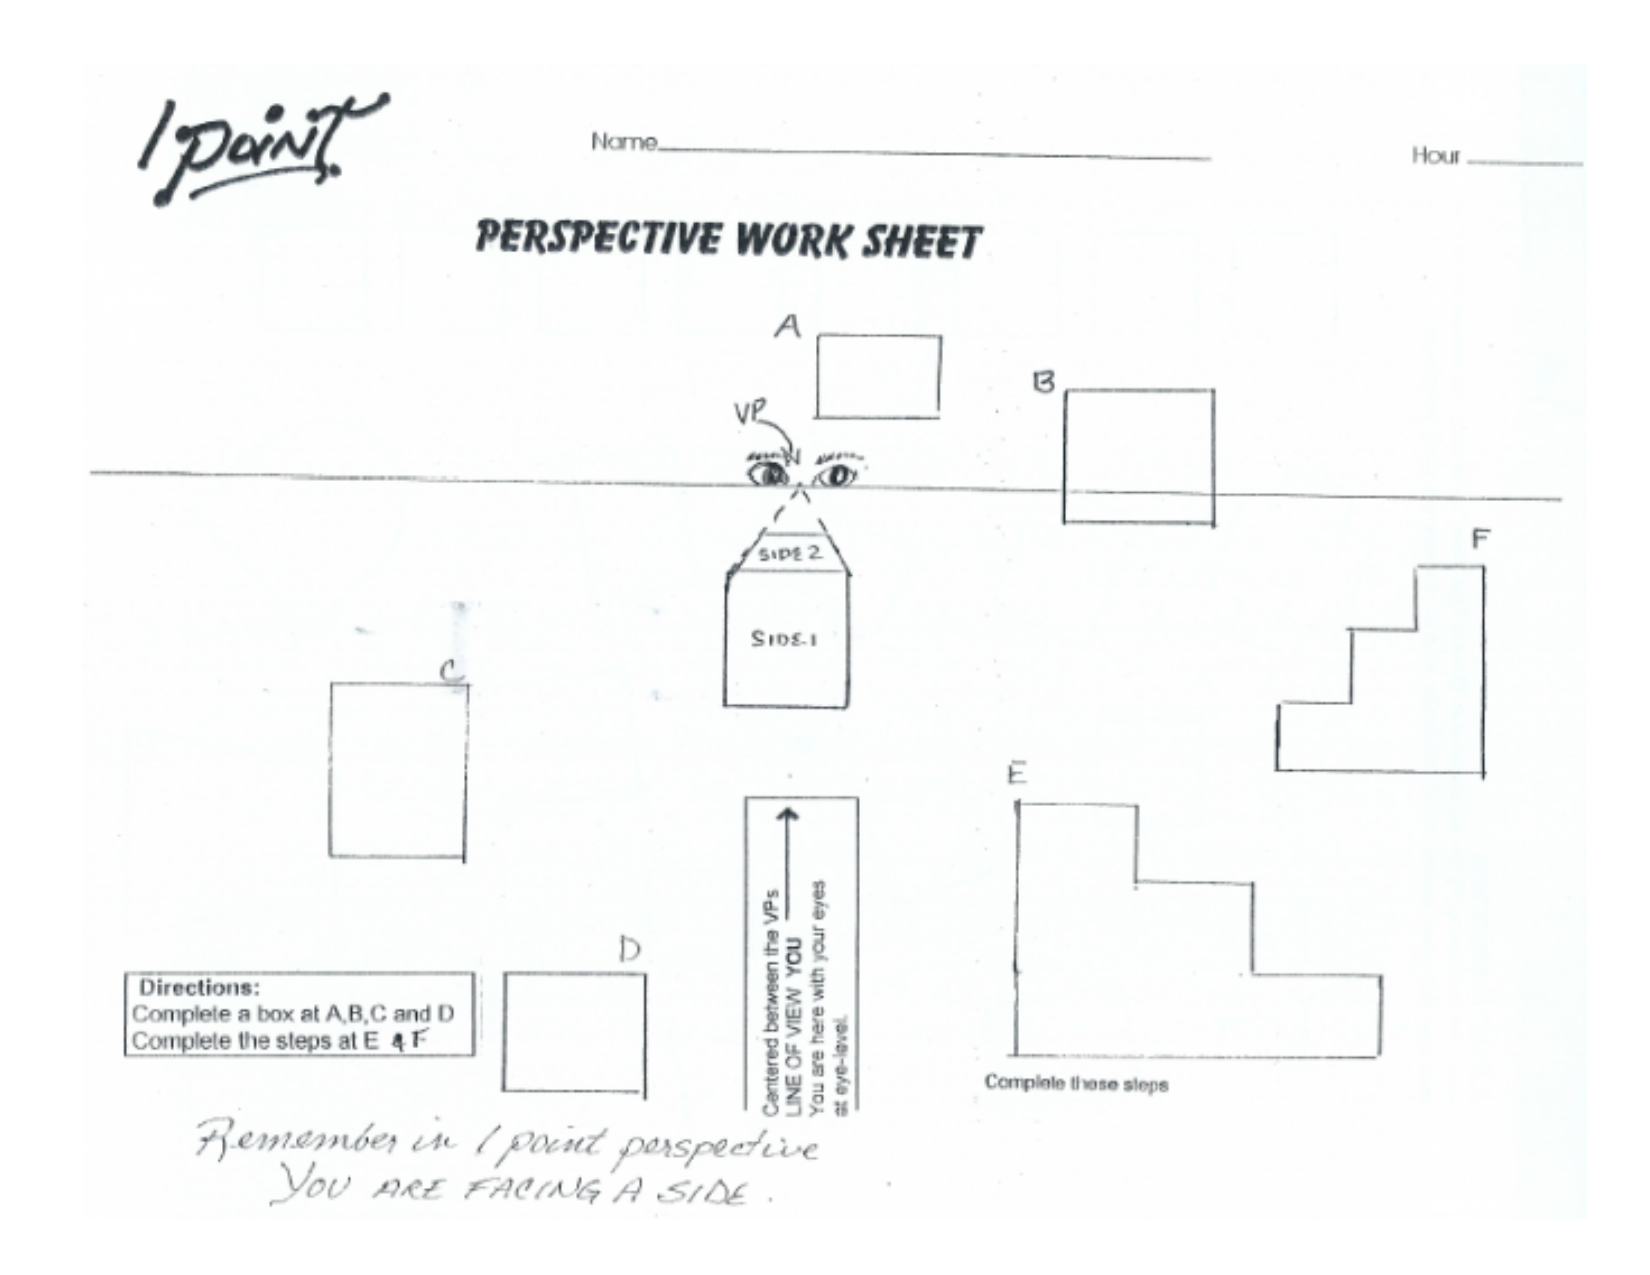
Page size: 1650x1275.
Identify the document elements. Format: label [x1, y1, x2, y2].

picture [82, 64, 1587, 1219]
